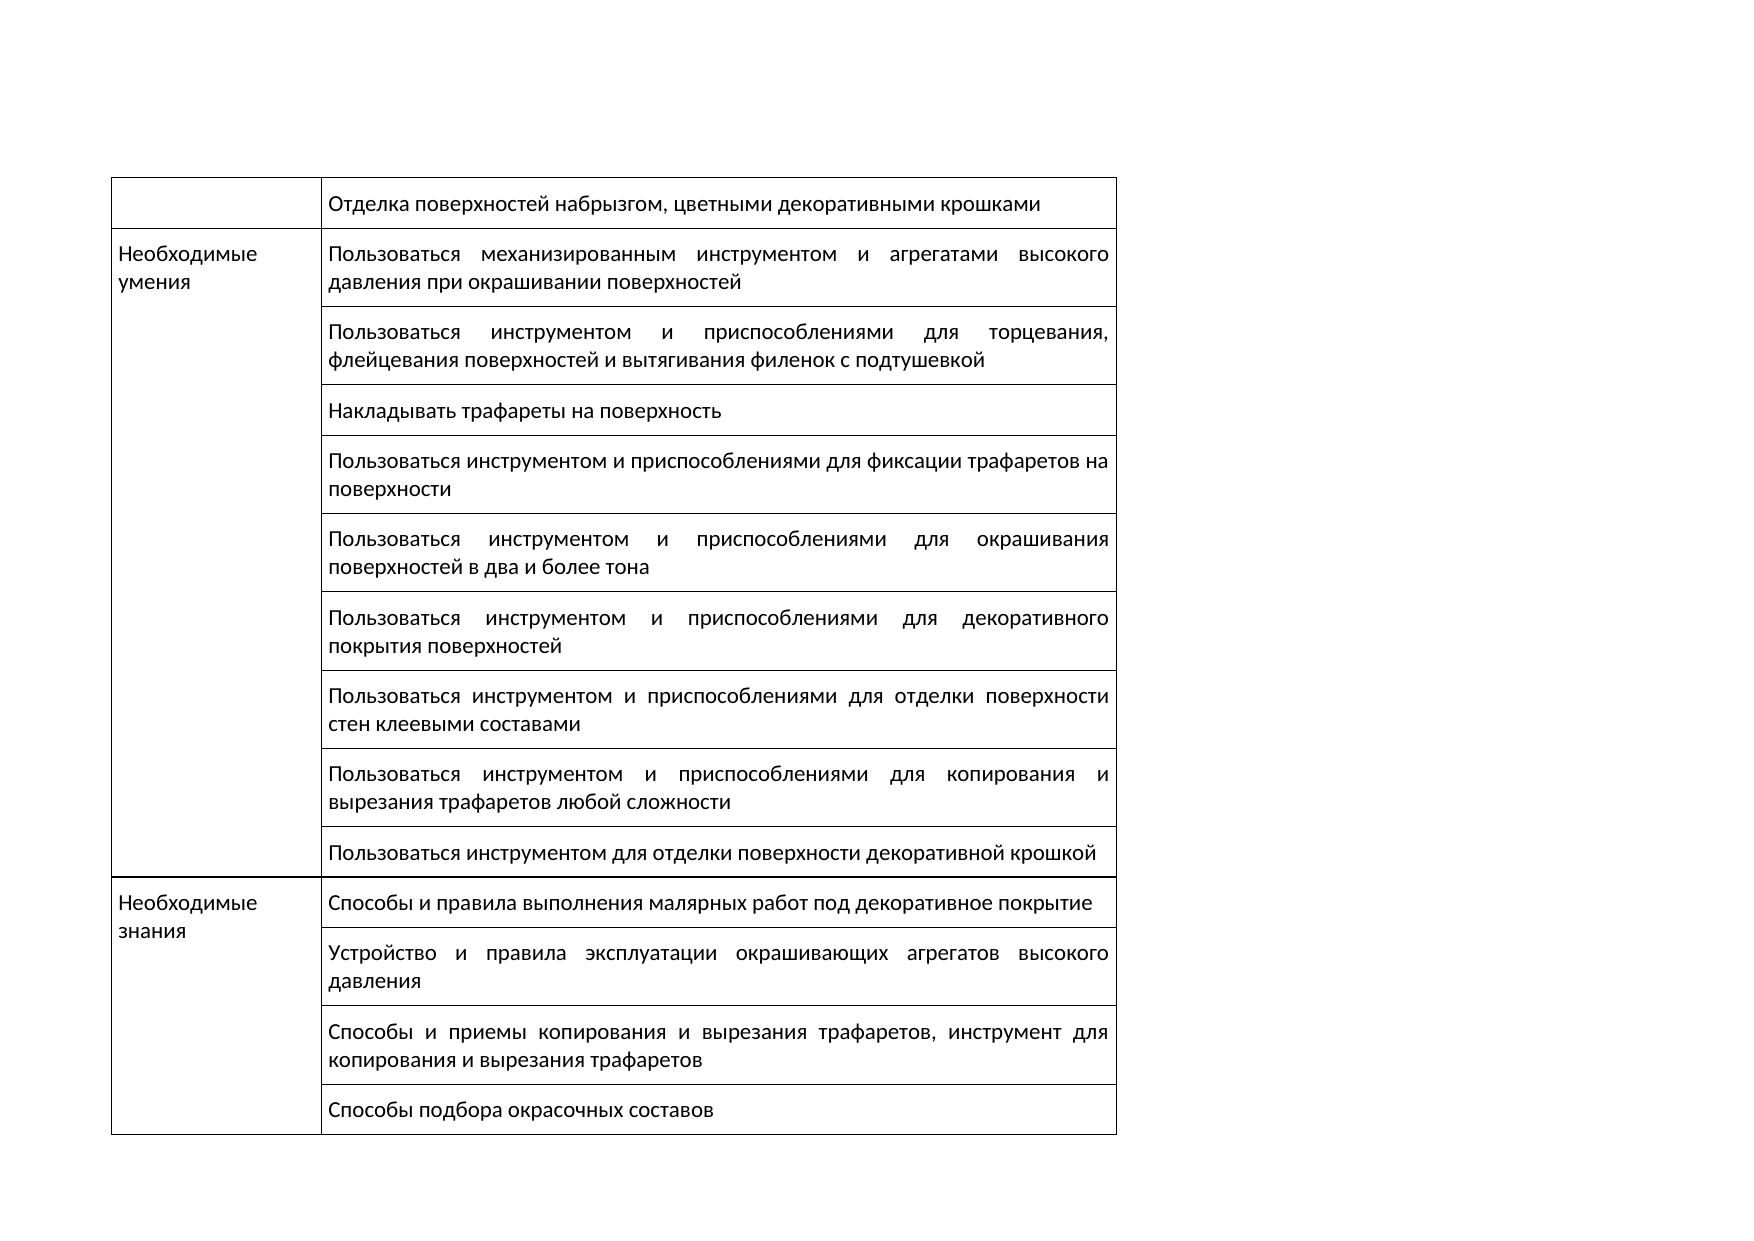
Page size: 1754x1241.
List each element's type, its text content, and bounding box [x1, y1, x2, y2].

table_cell Способы и правила выполнения малярных работ под декоративное покрытие [322, 878, 1116, 927]
table_cell Отделка поверхностей набрызгом, цветными декоративными крошками [322, 178, 1116, 227]
table_cell Устройство и правила эксплуатации окрашивающих агрегатов высокого давления [322, 928, 1116, 1005]
table_cell Накладывать трафареты на поверхность [322, 385, 1116, 434]
table_cell Пользоваться инструментом для отделки поверхности декоративной крошкой [322, 827, 1116, 876]
table_cell Пользоваться механизированным инструментом и агрегатами высокого давления при окрашивании поверхностей [322, 229, 1116, 306]
table_cell Пользоваться инструментом и приспособлениями для торцевания, флейцевания поверхностей и вытягивания филенок с подтушевкой [322, 307, 1116, 384]
table_cell Пользоваться инструментом и приспособлениями для копирования и вырезания трафаретов любой сложности [322, 749, 1116, 826]
table_cell Пользоваться инструментом и приспособлениями для фиксации трафаретов на поверхности [322, 436, 1116, 513]
table_cell Пользоваться инструментом и приспособлениями для отделки поверхности стен клеевыми составами [322, 671, 1116, 748]
table_cell Пользоваться инструментом и приспособлениями для декоративного покрытия поверхностей [322, 592, 1116, 669]
table_cell Способы и приемы копирования и вырезания трафаретов, инструмент для копирования и вырезания трафаретов [322, 1006, 1116, 1083]
table_cell Необходимые умения [112, 229, 321, 876]
table_cell Пользоваться инструментом и приспособлениями для окрашивания поверхностей в два и более тона [322, 514, 1116, 591]
table_cell Способы подбора окрасочных составов [322, 1085, 1116, 1134]
table_cell Необходимые знания [112, 878, 321, 1134]
